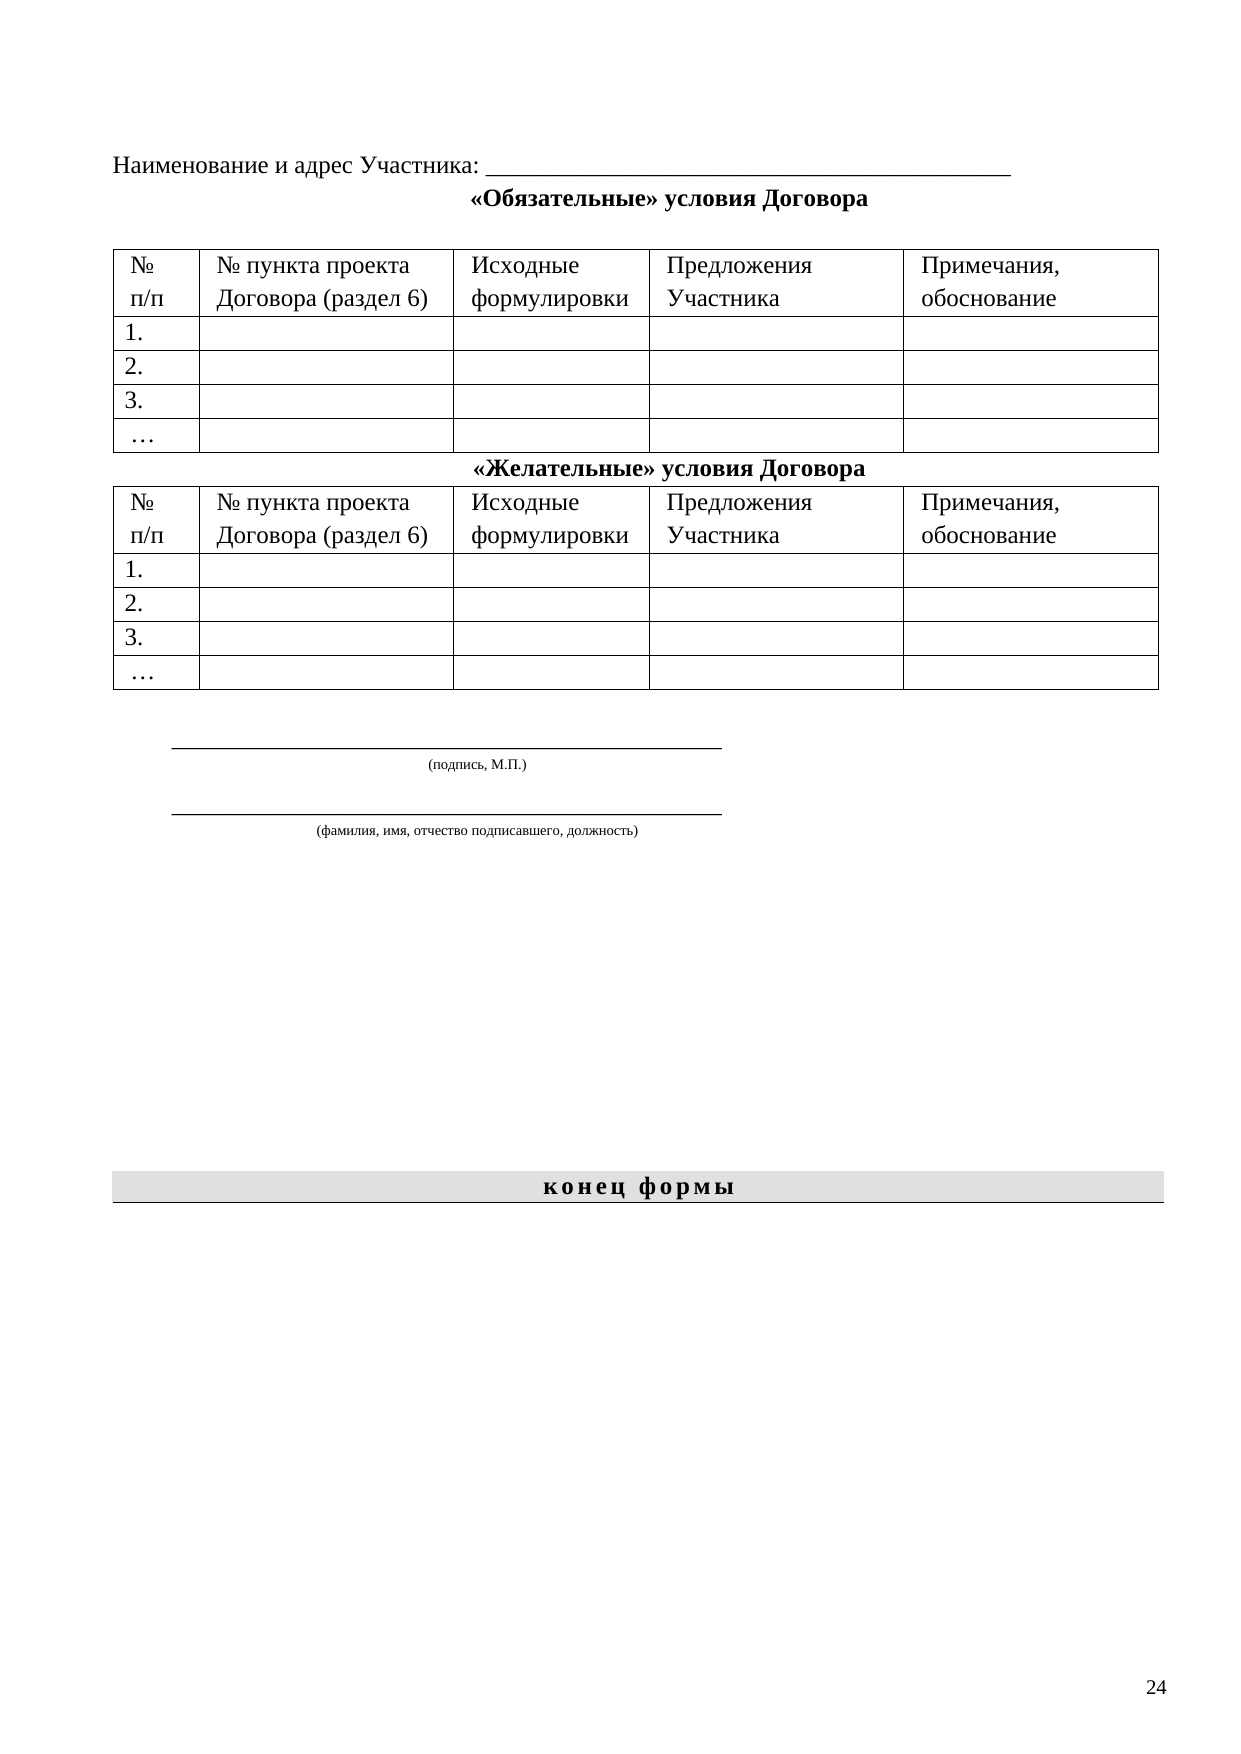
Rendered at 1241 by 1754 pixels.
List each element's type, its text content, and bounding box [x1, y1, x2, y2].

table_cell [650, 656, 903, 689]
text Наименование и адрес Участника: __________________________________________ [112, 150, 1167, 179]
table_cell [114, 351, 199, 384]
table_cell [200, 554, 453, 587]
table_cell [650, 554, 903, 587]
table_cell [200, 317, 453, 350]
table_cell [454, 419, 649, 452]
table_cell [454, 385, 649, 418]
table_cell … [114, 656, 199, 689]
table_header Исходные формулировки [454, 487, 649, 553]
table_cell [454, 317, 649, 350]
table_cell [200, 385, 453, 418]
text ____________________________________________ [112, 789, 1167, 818]
table_header Исходные формулировки [454, 250, 649, 316]
text «Обязательные» условия Договора [112, 183, 1167, 212]
table_cell [200, 622, 453, 655]
table_cell [904, 588, 1158, 621]
table_header Примечания, обоснование [904, 487, 1158, 553]
table_cell [904, 656, 1158, 689]
table_header № пункта проекта Договора (раздел 6) [200, 487, 453, 553]
table_cell [200, 419, 453, 452]
text ____________________________________________ [112, 723, 1167, 752]
table_cell [454, 588, 649, 621]
table_header № пункта проекта Договора (раздел 6) [200, 250, 453, 316]
text (подпись, М.П.) [112, 756, 783, 785]
table_cell [650, 419, 903, 452]
table_cell [114, 622, 199, 655]
table_cell [200, 588, 453, 621]
table_cell [200, 351, 453, 384]
table_cell [200, 656, 453, 689]
table_cell [454, 554, 649, 587]
table_cell [454, 656, 649, 689]
table_cell [904, 351, 1158, 384]
table_cell [904, 385, 1158, 418]
text «Желательные» условия Договора [112, 453, 1167, 482]
table_cell [904, 317, 1158, 350]
table_cell … [114, 419, 199, 452]
table_cell [904, 554, 1158, 587]
table_header Предложения Участника [650, 250, 903, 316]
table_cell [114, 385, 199, 418]
text конец формы [112, 1171, 1164, 1203]
text (фамилия, имя, отчество подписавшего, должность) [112, 822, 783, 851]
table_cell [454, 351, 649, 384]
table_header № п/п [114, 487, 199, 553]
table_cell [650, 622, 903, 655]
table_cell [650, 588, 903, 621]
table_cell [650, 351, 903, 384]
table_cell [650, 317, 903, 350]
table_cell [454, 622, 649, 655]
table_header Предложения Участника [650, 487, 903, 553]
table_header № п/п [114, 250, 199, 316]
table_cell [114, 554, 199, 587]
table_cell [650, 385, 903, 418]
table_header Примечания, обоснование [904, 250, 1158, 316]
table_cell [114, 317, 199, 350]
table_cell [114, 588, 199, 621]
table_cell [904, 419, 1158, 452]
table_cell [904, 622, 1158, 655]
